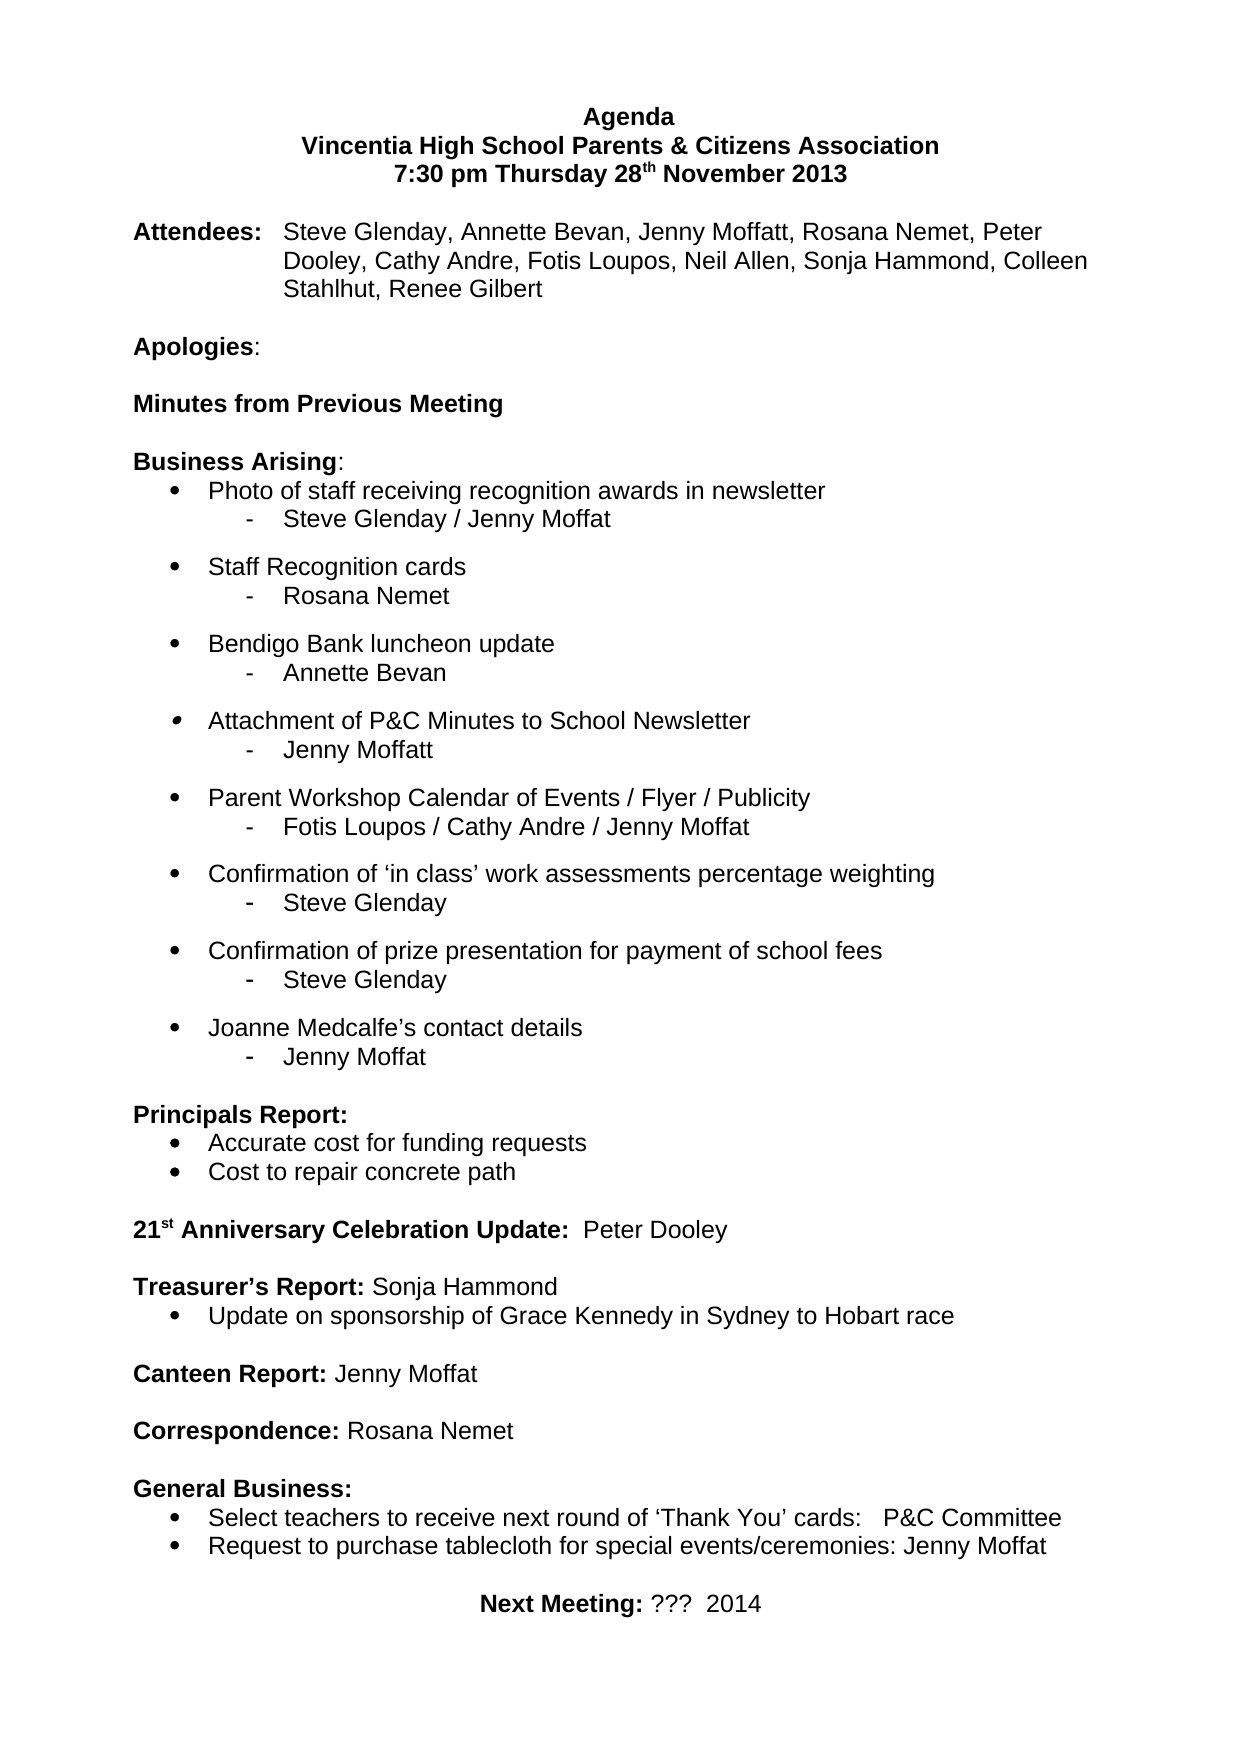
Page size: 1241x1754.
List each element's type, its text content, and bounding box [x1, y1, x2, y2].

list Cost to repair concrete path [170, 1157, 1108, 1186]
list Fotis Loupos / Cathy Andre / Jenny Moffat [245, 812, 1108, 840]
text Agenda [149, 102, 1108, 131]
text Treasurer’s Report: Sonja Hammond [133, 1272, 1108, 1301]
list Jenny Moffat [245, 1042, 1108, 1071]
list Staff Recognition cards [170, 552, 1108, 581]
list Request to purchase tablecloth for special events/ceremonies: Jenny Moffat [170, 1531, 1108, 1560]
list Update on sponsorship of Grace Kennedy in Sydney to Hobart race [170, 1301, 1108, 1330]
text Canteen Report: Jenny Moffat [133, 1359, 1108, 1387]
list Bendigo Bank luncheon update [170, 629, 1108, 658]
text Vincentia High School Parents & Citizens Association [133, 131, 1108, 159]
list Confirmation of prize presentation for payment of school fees [170, 936, 1108, 965]
text Correspondence: Rosana Nemet [133, 1416, 1108, 1445]
text Business Arising: [133, 447, 1108, 476]
list Rosana Nemet [245, 581, 1108, 610]
list Jenny Moffatt [245, 735, 1108, 763]
list Attachment of P&C Minutes to School Newsletter [170, 706, 1108, 735]
text Attendees: Steve Glenday, Annette Bevan, Jenny Moffatt, Rosana Nemet, Peter Dooley, Cathy Andre, Fotis Loupos, Neil Allen, Sonja Hammond, Colleen Stahlhut, Renee Gilbert [133, 217, 1108, 303]
text 21st Anniversary Celebration Update: Peter Dooley [133, 1215, 1108, 1244]
text General Business: [133, 1474, 1240, 1502]
list Accurate cost for funding requests [170, 1128, 1108, 1157]
list Parent Workshop Calendar of Events / Flyer / Publicity [170, 783, 1108, 812]
text Apologies: [133, 332, 1108, 361]
text 7:30 pm Thursday 28th November 2013 [133, 159, 1108, 188]
list Annette Bevan [245, 658, 1108, 687]
list Photo of staff receiving recognition awards in newsletter [170, 476, 1108, 504]
list Select teachers to receive next round of ‘Thank You’ cards: P&C Committee [170, 1502, 1108, 1531]
list Confirmation of ‘in class’ work assessments percentage weighting [170, 859, 1108, 888]
text Minutes from Previous Meeting [133, 389, 1108, 418]
list Steve Glenday [245, 965, 1108, 994]
list Joanne Medcalfe’s contact details [170, 1013, 1108, 1042]
list Steve Glenday [245, 888, 1108, 917]
text Principals Report: [133, 1100, 1108, 1128]
text Next Meeting: ??? 2014 [133, 1589, 1108, 1618]
list Steve Glenday / Jenny Moffat [245, 504, 1108, 533]
